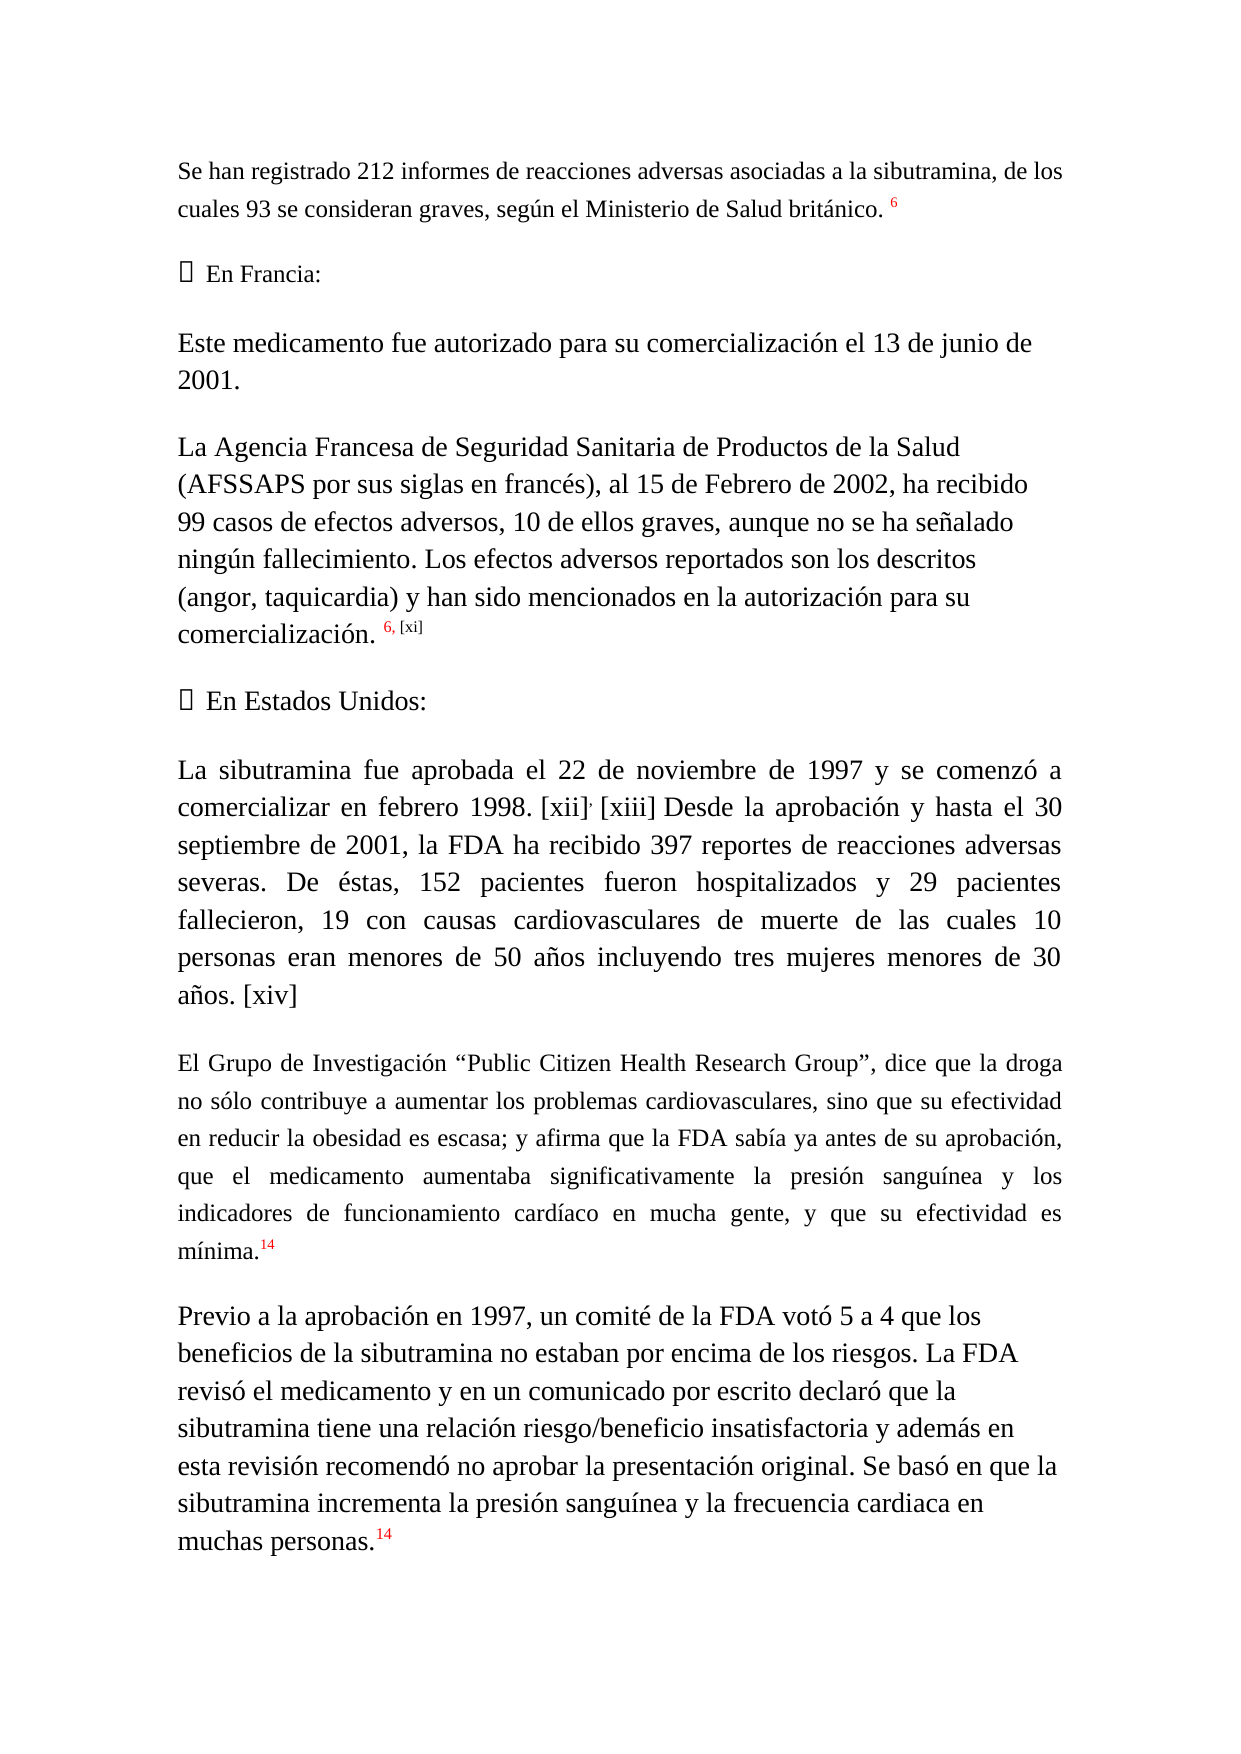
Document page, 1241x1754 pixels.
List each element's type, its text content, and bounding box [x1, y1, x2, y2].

text  En Estados Unidos: [177, 679, 1063, 719]
text La sibutramina fue aprobada el 22 de noviembre de 1997 y se comenzó a comercializar en febrero 1998. [xii], [xiii] Desde la aprobación y hasta el 30 septiembre de 2001, la FDA ha recibido 397 reportes de reacciones adversas severas. De éstas, 152 pacientes fueron hospitalizados y 29 pacientes fallecieron, 19 con causas cardiovasculares de muerte de las cuales 10 personas eran menores de 50 años incluyendo tres mujeres menores de 30 años. [xiv] [177, 748, 1063, 1010]
text Se han registrado 212 informes de reacciones adversas asociadas a la sibutramina, de los cuales 93 se consideran graves, según el Ministerio de Salud británico. 6 [177, 148, 1063, 223]
text El Grupo de Investigación “Public Citizen Health Research Group”, dice que la droga no sólo contribuye a aumentar los problemas cardiovasculares, sino que su efectividad en reducir la obesidad es escasa; y afirma que la FDA sabía ya antes de su aprobación, que el medicamento aumentaba significativamente la presión sanguínea y los indicadores de funcionamiento cardíaco en mucha gente, y que su efectividad es mínima.14 [177, 1039, 1063, 1264]
text Previo a la aprobación en 1997, un comité de la FDA votó 5 a 4 que los beneficios de la sibutramina no estaban por encima de los riesgos. La FDA revisó el medicamento y en un comunicado por escrito declaró que la sibutramina tiene una relación riesgo/beneficio insatisfactoria y además en esta revisión recomendó no aprobar la presentación original. Se basó en que la sibutramina incrementa la presión sanguínea y la frecuencia cardiaca en muchas personas.14 [177, 1294, 1063, 1556]
text La Agencia Francesa de Seguridad Sanitaria de Productos de la Salud (AFSSAPS por sus siglas en francés), al 15 de Febrero de 2002, ha recibido 99 casos de efectos adversos, 10 de ellos graves, aunque no se ha señalado ningún fallecimiento. Los efectos adversos reportados son los descritos (angor, taquicardia) y han sido mencionados en la autorización para su comercialización. 6, [xi] [177, 425, 1063, 650]
text  En Francia: [177, 252, 1063, 291]
text Este medicamento fue autorizado para su comercialización el 13 de junio de 2001. [177, 321, 1063, 396]
